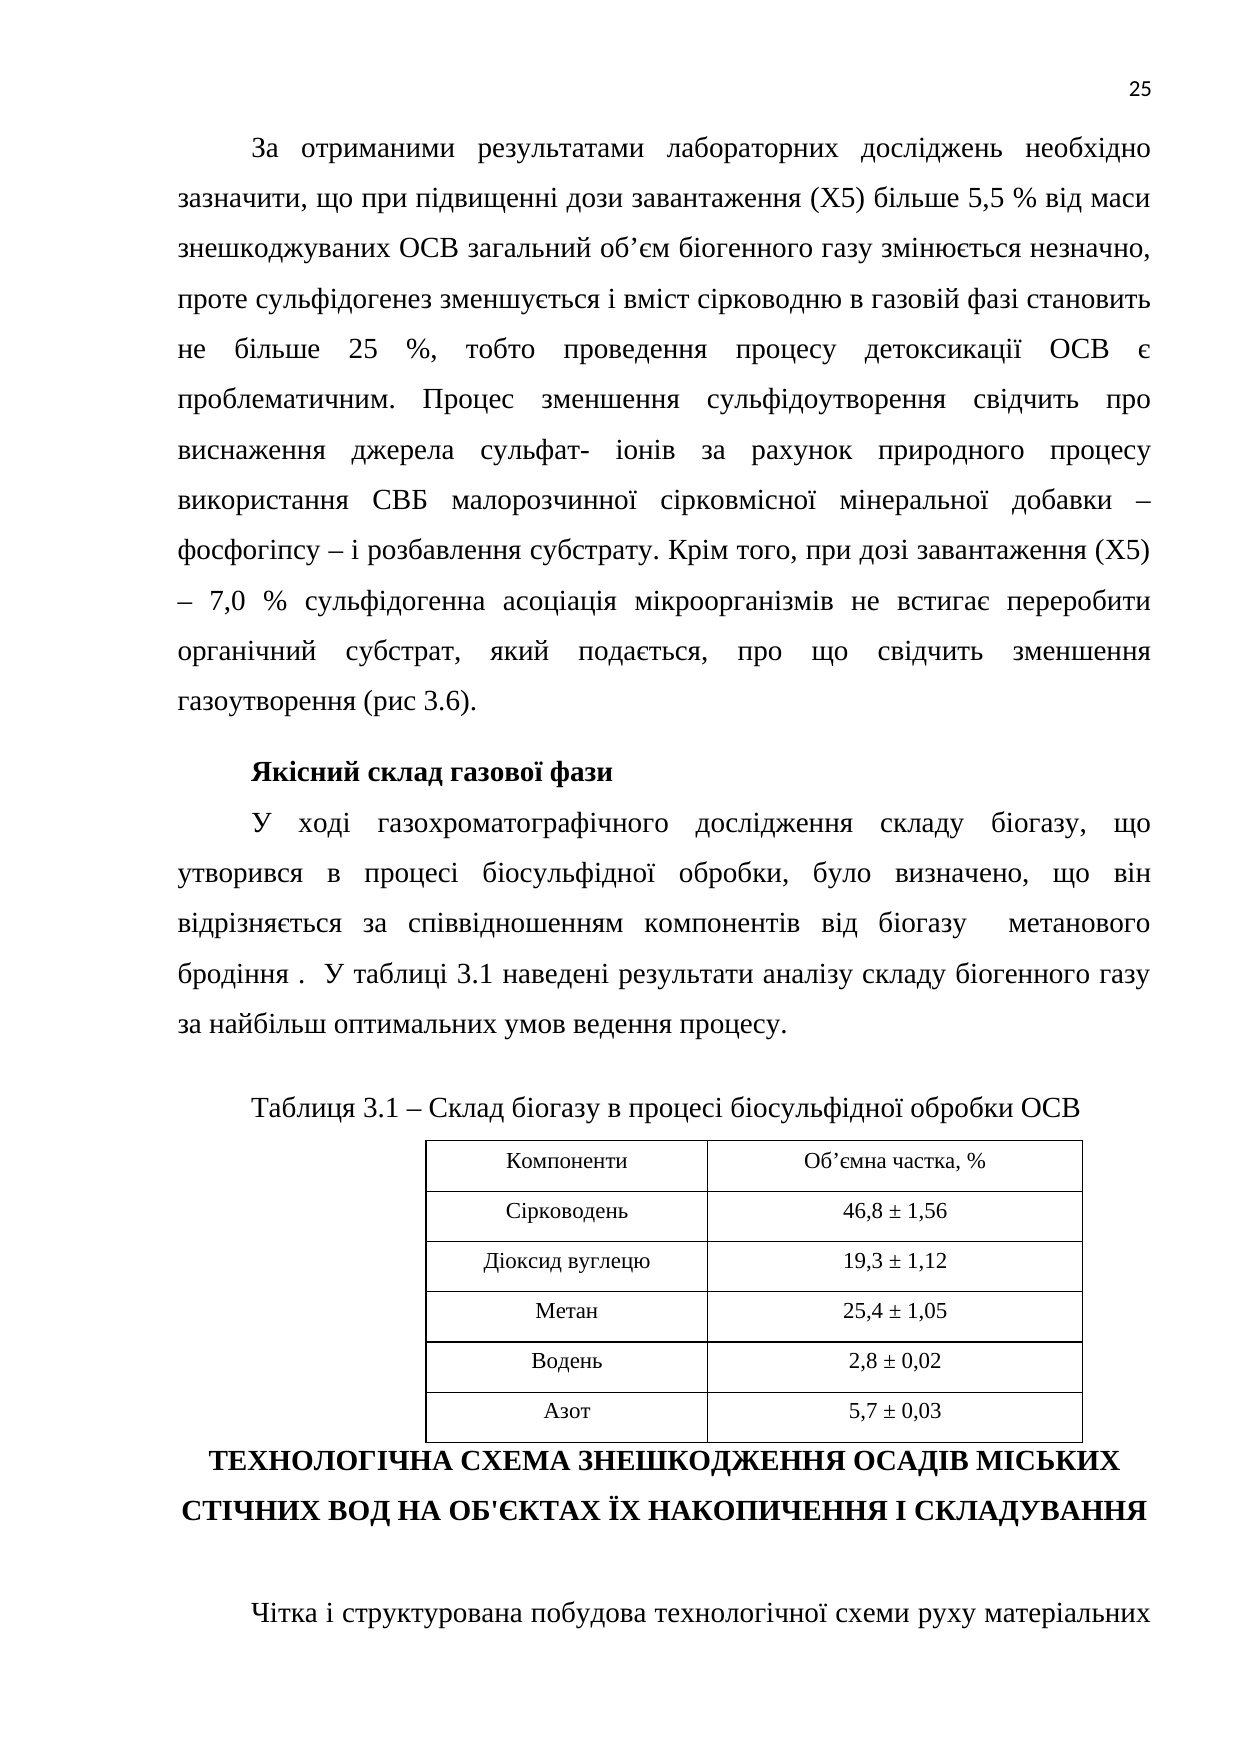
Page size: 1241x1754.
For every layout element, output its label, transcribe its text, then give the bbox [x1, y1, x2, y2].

subtitle ТЕХНОЛОГІЧНА СХЕМА ЗНЕШКОДЖЕННЯ ОСАДІВ МІСЬКИХ СТІЧНИХ ВОД НА ОБ'ЄКТАХ ЇХ НАКОПИЧЕННЯ І СКЛАДУВАННЯ [177, 1443, 1152, 1527]
text У ході газохроматографічного дослідження складу біогазу, що утворився в процесі біосульфідної обробки, було визначено, що він відрізняється за співвідношенням компонентів від біогазу метанового бродіння . У таблиці 3.1 наведені результати аналізу складу біогенного газу за найбільш оптимальних умов ведення процесу. [177, 805, 1152, 1040]
table_cell Водень [427, 1343, 707, 1392]
text Таблиця 3.1 – Склад біогазу в процесі біосульфідної обробки ОСВ [177, 1090, 1152, 1123]
table_header Компоненти [427, 1141, 707, 1191]
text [177, 1595, 1152, 1628]
table_cell Азот [427, 1393, 707, 1442]
table_cell 25,4 ± 1,05 [708, 1292, 1082, 1341]
table_header Об’ємна частка, % [708, 1141, 1082, 1191]
table_cell 5,7 ± 0,03 [708, 1393, 1082, 1442]
text За отриманими результатами лабораторних досліджень необхідно зазначити, що при підвищенні дози завантаження (Х5) більше 5,5 % від маси знешкоджуваних ОСВ загальний об’єм біогенного газу змінюється незначно, проте сульфідогенез зменшується і вміст сірководню в газовій фазі становить не більше 25 %, тобто проведення процесу детоксикації ОСВ є проблематичним. Процес зменшення сульфідоутворення свідчить про виснаження джерела сульфат- іонів за рахунок природного процесу використання СВБ малорозчинної сірковмісної мінеральної добавки – фосфогіпсу – і розбавлення субстрату. Крім того, при дозі завантаження (Х5) – 7,0 % сульфідогенна асоціація мікроорганізмів не встигає переробити органічний субстрат, який подається, про що свідчить зменшення газоутворення (рис 3.6). [177, 130, 1152, 717]
table_cell Сірководень [427, 1192, 707, 1241]
text Якісний склад газової фази [177, 754, 1152, 788]
table_cell 2,8 ± 0,02 [708, 1343, 1082, 1392]
table_cell Метан [427, 1292, 707, 1341]
table_cell 19,3 ± 1,12 [708, 1242, 1082, 1291]
table_cell Діоксид вуглецю [427, 1242, 707, 1291]
table_cell 46,8 ± 1,56 [708, 1192, 1082, 1241]
